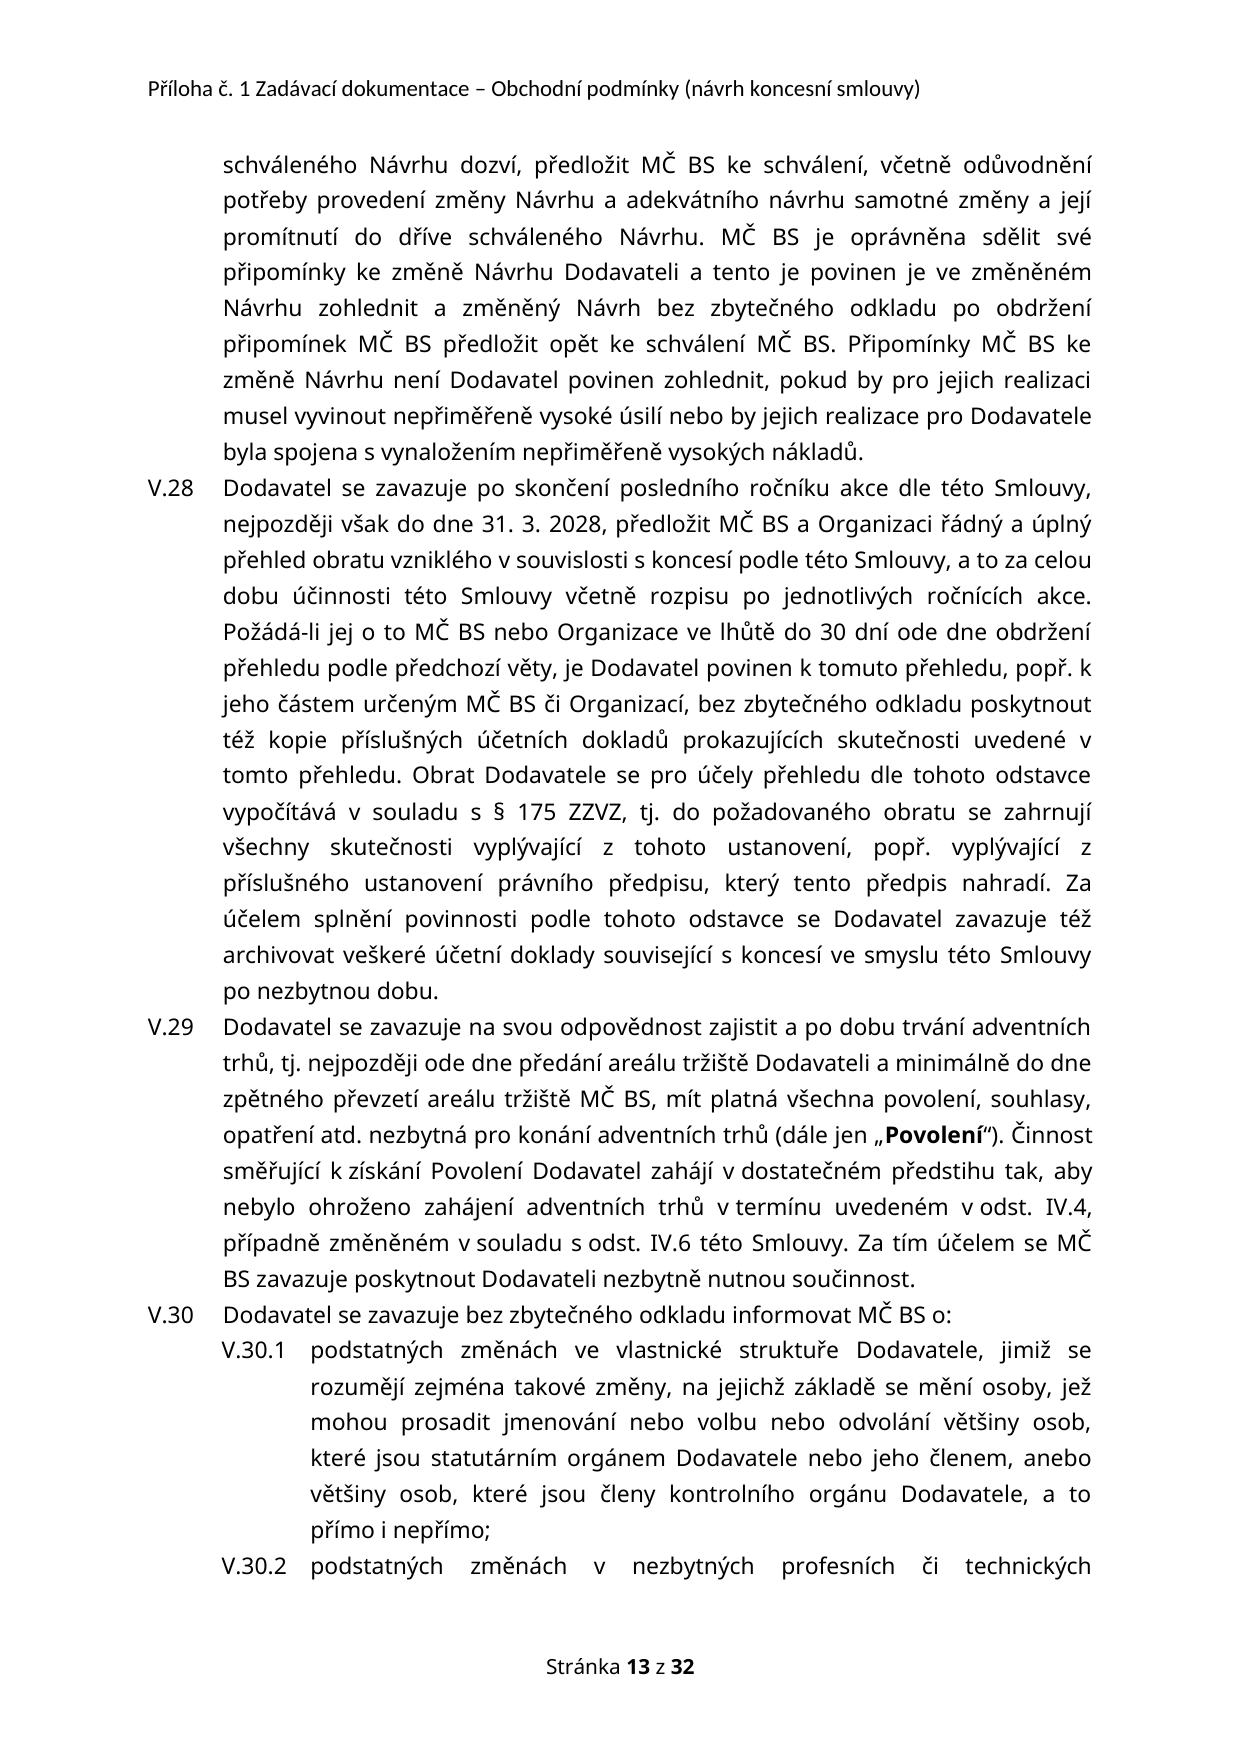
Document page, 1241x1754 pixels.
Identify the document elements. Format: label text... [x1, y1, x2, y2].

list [148, 148, 1093, 467]
list Dodavatel se zavazuje na svou odpovědnost zajistit a po dobu trvání adventních trhů, tj. nejpozději ode dne předání areálu tržiště Dodavateli a minimálně do dne zpětného převzetí areálu tržiště MČ BS, mít platná všechna povolení, souhlasy, opatření atd. nezbytná pro konání adventních trhů (dále jen „Povolení“). Činnost směřující k získání Povolení Dodavatel zahájí v dostatečném předstihu tak, aby nebylo ohroženo zahájení adventních trhů v termínu uvedeném v odst. IV.4, případně změněném v souladu s odst. IV.6 této Smlouvy. Za tím účelem se MČ BS zavazuje poskytnout Dodavateli nezbytně nutnou součinnost. [148, 1011, 1093, 1294]
list podstatných změnách ve vlastnické struktuře Dodavatele, jimiž se rozumějí zejména takové změny, na jejichž základě se mění osoby, jež mohou prosadit jmenování nebo volbu nebo odvolání většiny osob, které jsou statutárním orgánem Dodavatele nebo jeho členem, anebo většiny osob, které jsou členy kontrolního orgánu Dodavatele, a to přímo i nepřímo; [221, 1334, 1093, 1545]
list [221, 1550, 1093, 1581]
list Dodavatel se zavazuje bez zbytečného odkladu informovat MČ BS o: [148, 1298, 1093, 1330]
list Dodavatel se zavazuje po skončení posledního ročníku akce dle této Smlouvy, nejpozději však do dne 31. 3. 2028, předložit MČ BS a Organizaci řádný a úplný přehled obratu vzniklého v souvislosti s koncesí podle této Smlouvy, a to za celou dobu účinnosti této Smlouvy včetně rozpisu po jednotlivých ročnících akce. Požádá-li jej o to MČ BS nebo Organizace ve lhůtě do 30 dní ode dne obdržení přehledu podle předchozí věty, je Dodavatel povinen k tomuto přehledu, popř. k jeho částem určeným MČ BS či Organizací, bez zbytečného odkladu poskytnout též kopie příslušných účetních dokladů prokazujících skutečnosti uvedené v tomto přehledu. Obrat Dodavatele se pro účely přehledu dle tohoto odstavce vypočítává v souladu s § 175 ZZVZ, tj. do požadovaného obratu se zahrnují všechny skutečnosti vyplývající z tohoto ustanovení, popř. vyplývající z příslušného ustanovení právního předpisu, který tento předpis nahradí. Za účelem splnění povinnosti podle tohoto odstavce se Dodavatel zavazuje též archivovat veškeré účetní doklady související s koncesí ve smyslu této Smlouvy po nezbytnou dobu. [148, 472, 1093, 1006]
